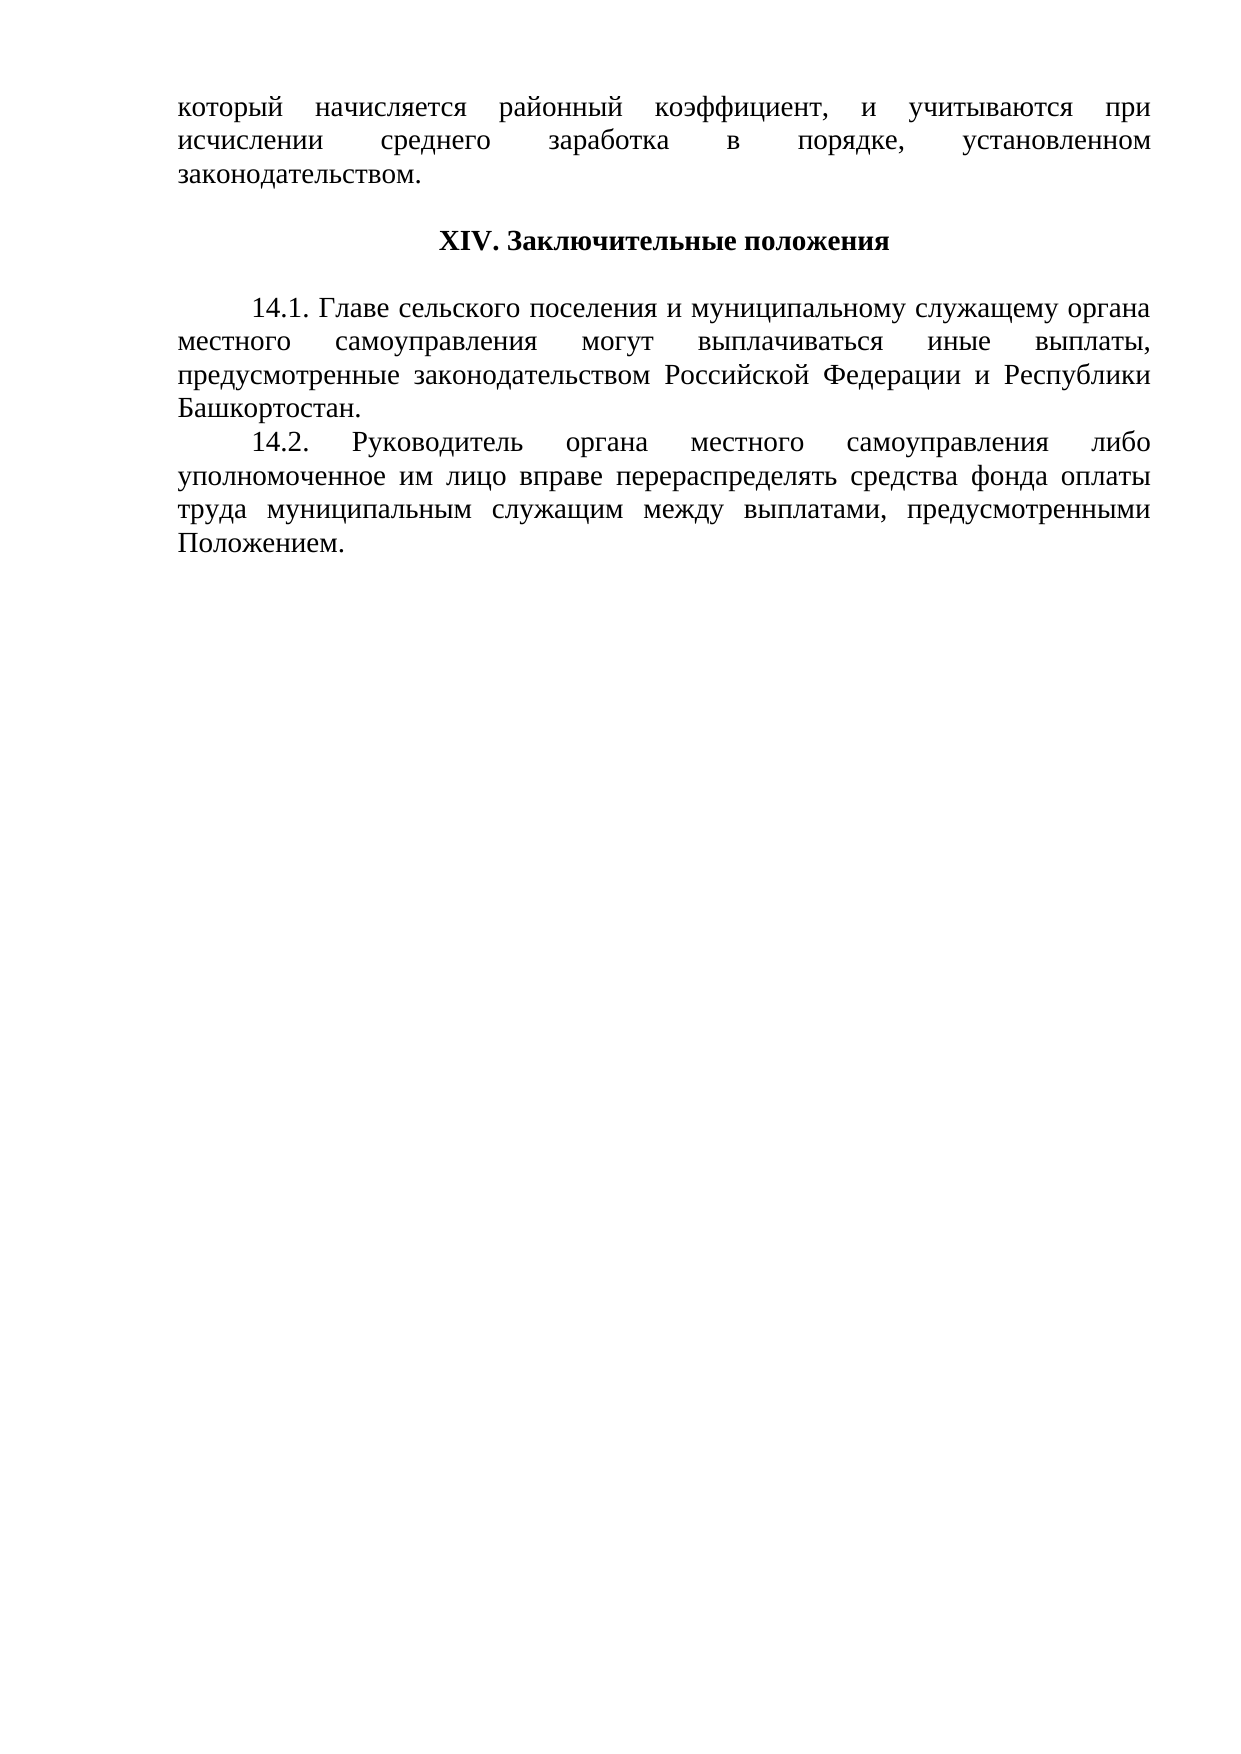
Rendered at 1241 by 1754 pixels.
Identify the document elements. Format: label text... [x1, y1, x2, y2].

text XIV. Заключительные положения [177, 223, 1152, 256]
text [177, 89, 1152, 189]
text 14.2. Руководитель органа местного самоуправления либо уполномоченное им лицо вправе перераспределять средства фонда оплаты труда муниципальным служащим между выплатами, предусмотренными Положением. [177, 424, 1152, 558]
text 14.1. Главе сельского поселения и муниципальному служащему органа местного самоуправления могут выплачиваться иные выплаты, предусмотренные законодательством Российской Федерации и Республики Башкортостан. [177, 290, 1152, 424]
